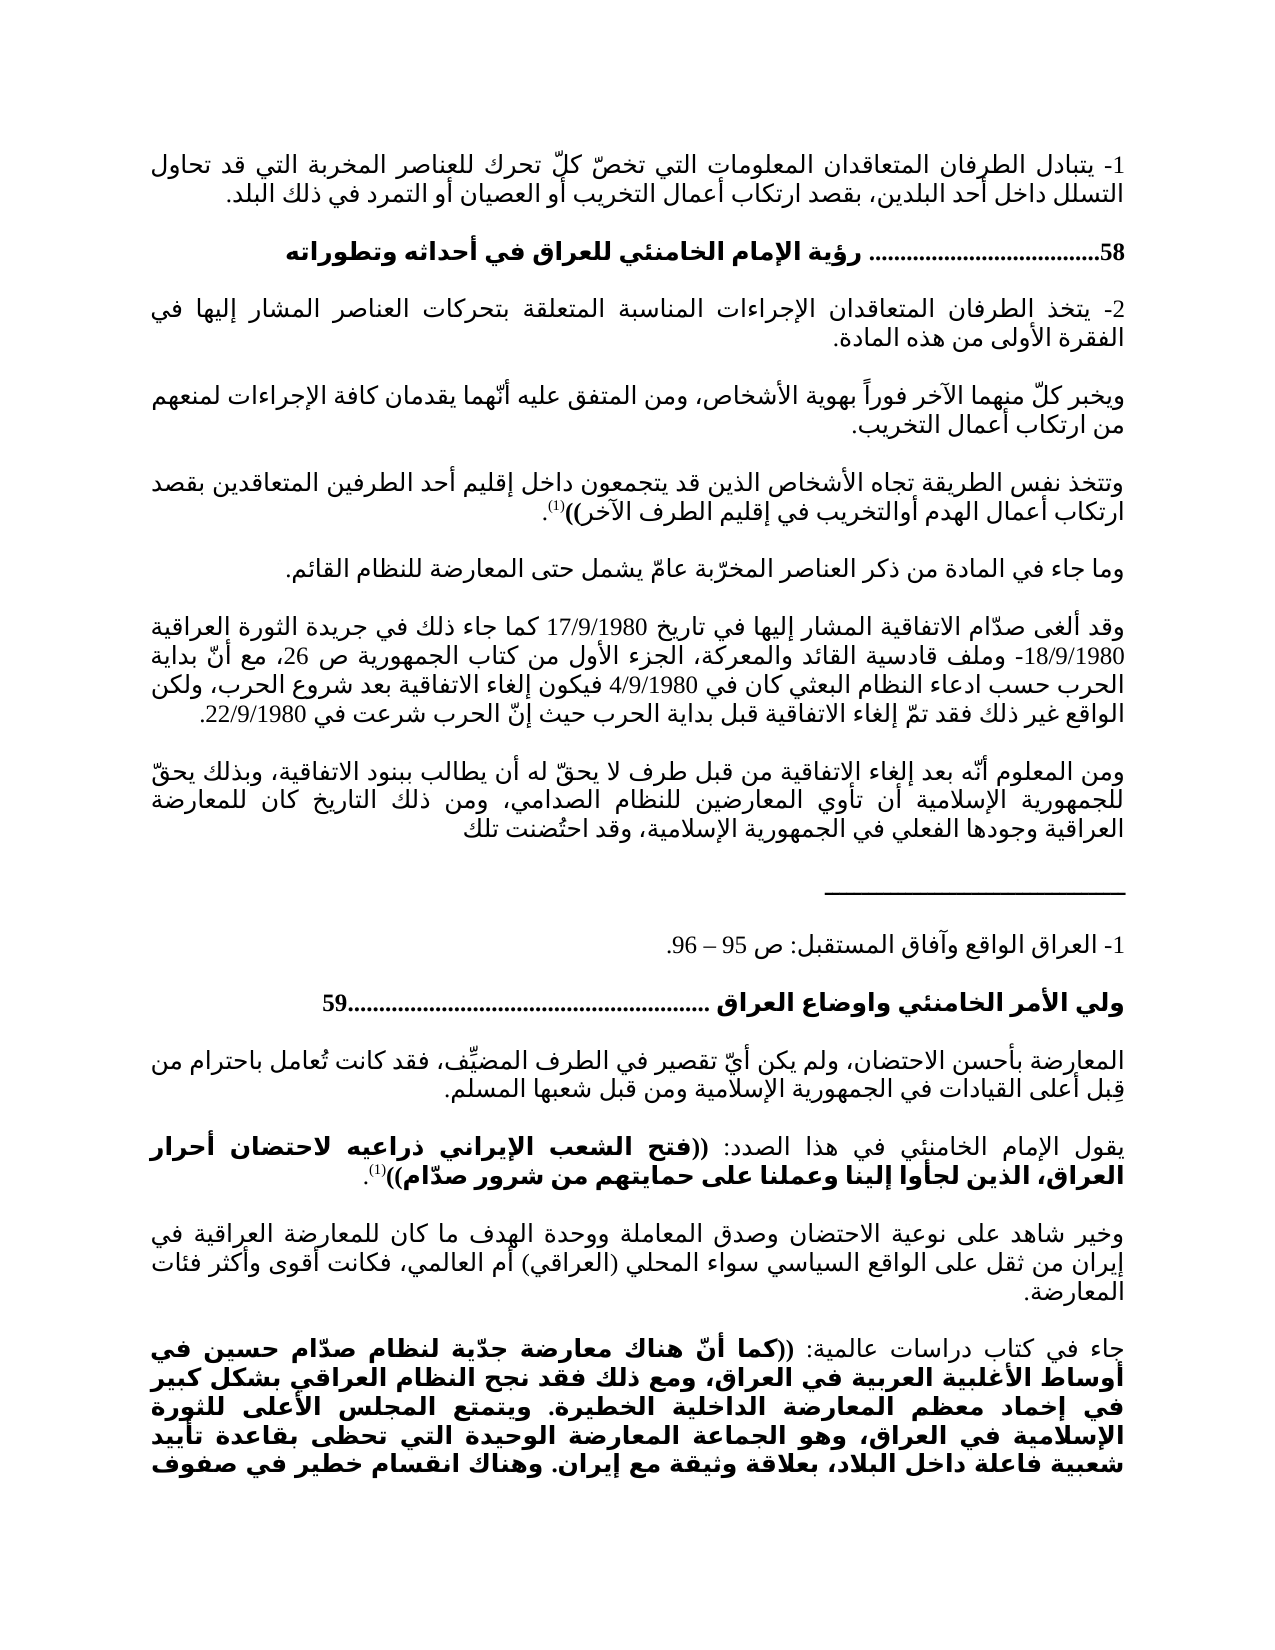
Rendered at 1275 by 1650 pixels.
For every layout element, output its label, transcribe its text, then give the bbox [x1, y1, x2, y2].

text يقول الإمام الخامنئي في هذا الصدد: ((فتح الشعب الإيراني ذراعيه لاحتضان أحرار العراق، الذين لجأوا إلينا وعملنا على حمايتهم من شرور صدّام))(1). [150, 1132, 1125, 1190]
text ومن المعلوم أنّه بعد إلغاء الاتفاقية من قبل طرف لا يحقّ له أن يطالب ببنود الاتفاقية، وبذلك يحقّ للجمهورية الإسلامية أن تأوي المعارضين للنظام الصدامي، ومن ذلك التاريخ كان للمعارضة العراقية وجودها الفعلي في الجمهورية الإسلامية، وقد احتُضنت تلك [150, 757, 1125, 843]
text ـــــــــــــــــــــــــــــــــــــــــ [150, 872, 1125, 901]
text المعارضة بأحسن الاحتضان، ولم يكن أيّ تقصير في الطرف المضيِّف، فقد كانت تُعامل باحترام من قِبل أعلى القيادات في الجمهورية الإسلامية ومن قبل شعبها المسلم. [150, 1046, 1125, 1103]
text 1- يتبادل الطرفان المتعاقدان المعلومات التي تخصّ كلّ تحرك للعناصر المخربة التي قد تحاول التسلل داخل أحد البلدين، بقصد ارتكاب أعمال التخريب أو العصيان أو التمرد في ذلك البلد. [150, 150, 1125, 207]
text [150, 1334, 1125, 1478]
text وخير شاهد على نوعية الاحتضان وصدق المعاملة ووحدة الهدف ما كان للمعارضة العراقية في إيران من ثقل على الواقع السياسي سواء المحلي (العراقي) أم العالمي، فكانت أقوى وأكثر فئات المعارضة. [150, 1219, 1125, 1305]
text ولي الأمر الخامنئي واوضاع العراق ..........................................................59 [150, 988, 1125, 1017]
text 1- العراق الواقع وآفاق المستقبل: ص 95 – 96. [150, 930, 1125, 959]
text وما جاء في المادة من ذكر العناصر المخرّبة عامّ يشمل حتى المعارضة للنظام القائم. [150, 554, 1125, 583]
text ويخبر كلّ منهما الآخر فوراً بهوية الأشخاص، ومن المتفق عليه أنّهما يقدمان كافة الإجراءات لمنعهم من ارتكاب أعمال التخريب. [150, 381, 1125, 439]
text 2- يتخذ الطرفان المتعاقدان الإجراءات المناسبة المتعلقة بتحركات العناصر المشار إليها في الفقرة الأولى من هذه المادة. [150, 294, 1125, 352]
text وتتخذ نفس الطريقة تجاه الأشخاص الذين قد يتجمعون داخل إقليم أحد الطرفين المتعاقدين بقصد ارتكاب أعمال الهدم أوالتخريب في إقليم الطرف الآخر))(1). [150, 468, 1125, 525]
text وقد ألغى صدّام الاتفاقية المشار إليها في تاريخ 17/9/1980 كما جاء ذلك في جريدة الثورة العراقية 18/9/1980- وملف قادسية القائد والمعركة، الجزء الأول من كتاب الجمهورية ص 26، مع أنّ بداية الحرب حسب ادعاء النظام البعثي كان في 4/9/1980 فيكون إلغاء الاتفاقية بعد شروع الحرب، ولكن الواقع غير ذلك فقد تمّ إلغاء الاتفاقية قبل بداية الحرب حيث إنّ الحرب شرعت في 22/9/1980. [150, 612, 1125, 727]
text 58..................................... رؤية الإمام الخامنئي للعراق في أحداثه وتطوراته [150, 237, 1125, 265]
